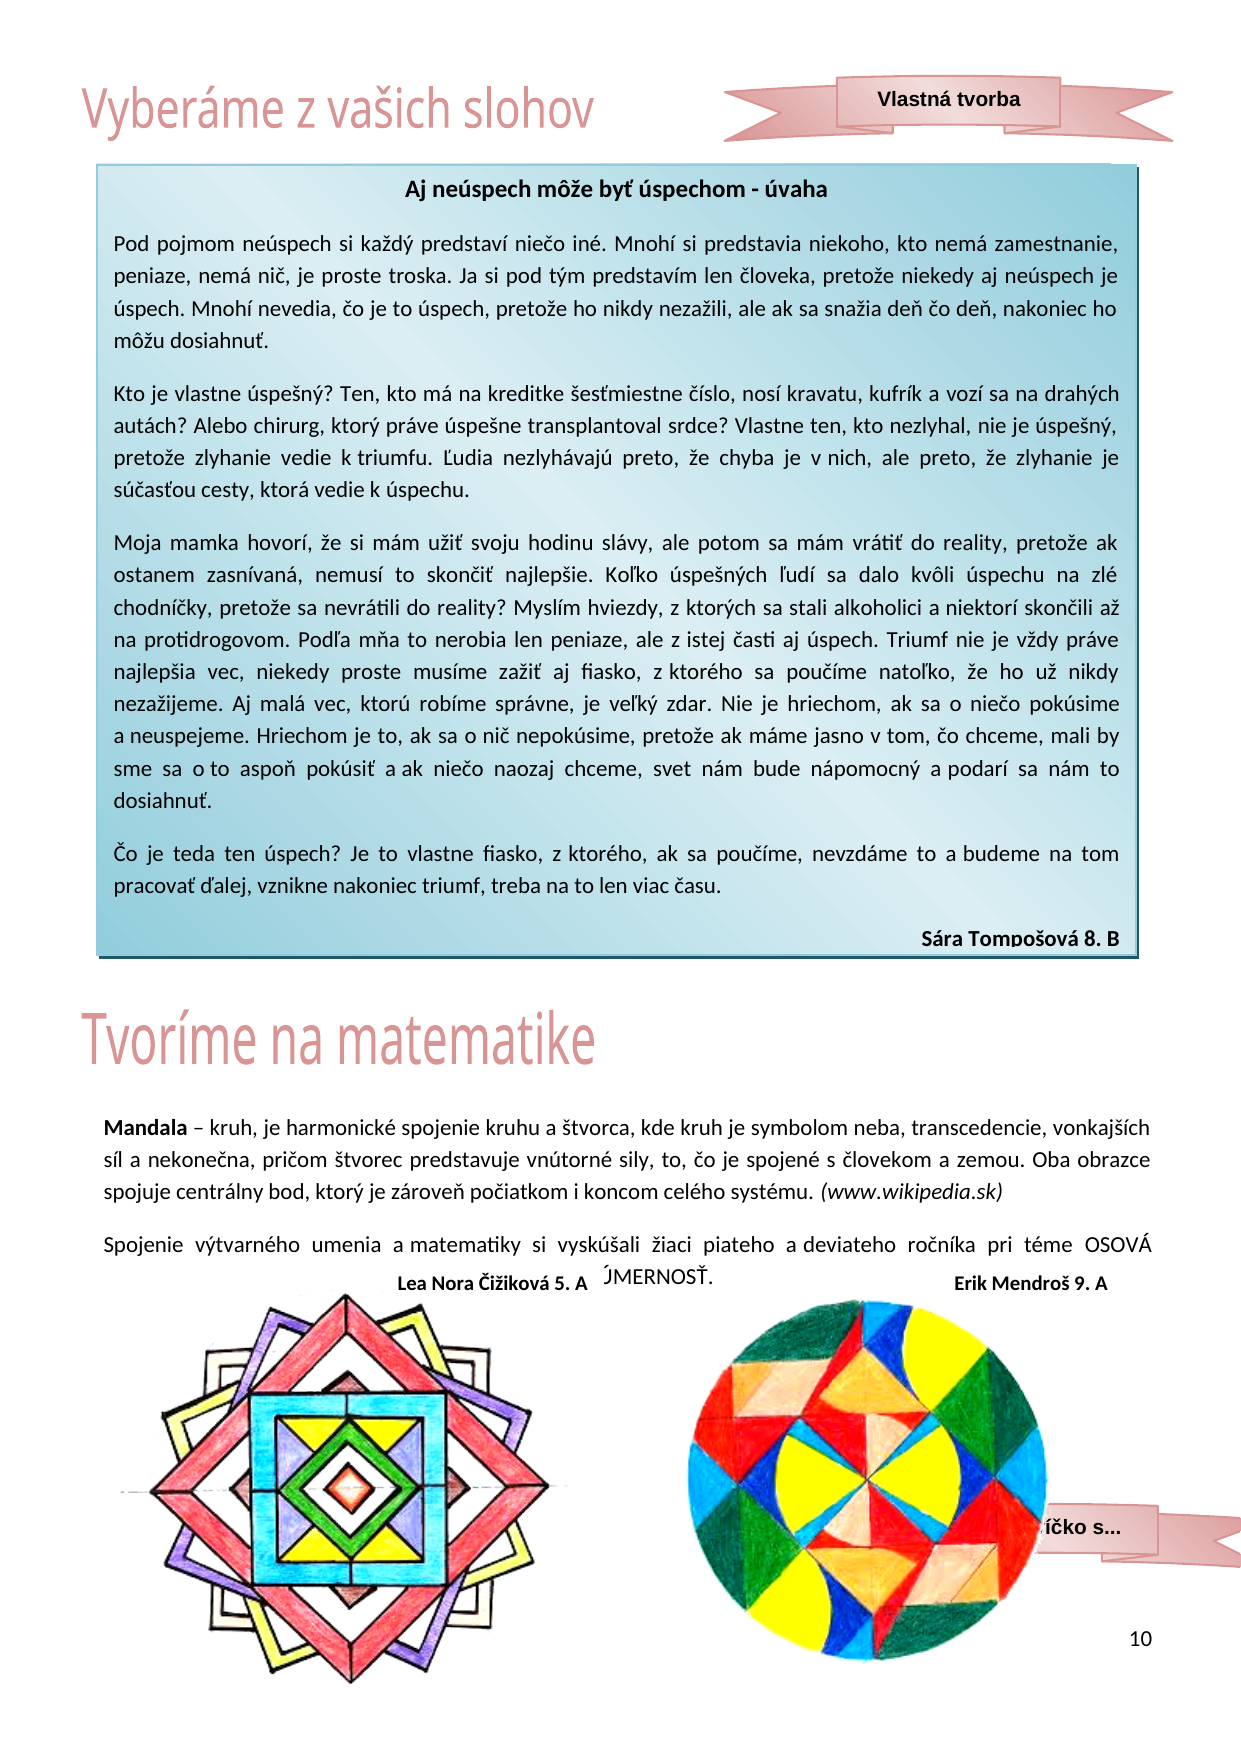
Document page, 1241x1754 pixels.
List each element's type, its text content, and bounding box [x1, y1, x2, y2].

text Spojenie výtvarného umenia a matematiky si vyskúšali žiaci piateho a deviateho ročníka pri téme OSOVÁ SÚMERNOSŤ. [103, 1230, 1152, 1290]
text Mandala – kruh, je harmonické spojenie kruhu a štvorca, kde kruh je symbolom neba, transcedencie, vonkajších síl a nekonečna, pričom štvorec predstavuje vnútorné sily, to, čo je spojené s človekom a zemou. Oba obrazce spojuje centrálny bod, ktorý je zároveň počiatkom i koncom celého systému. (www.wikipedia.sk) [103, 1173, 1152, 1205]
text Mandala – kruh, je harmonické spojenie kruhu a štvorca, kde kruh je symbolom neba, transcedencie, vonkajších síl a nekonečna, pričom štvorec predstavuje vnútorné sily, to, čo je spojené s človekom a zemou. Oba obrazce spojuje centrálny bod, ktorý je zároveň počiatkom i koncom celého systému. (www.wikipedia.sk) [103, 1113, 1152, 1145]
